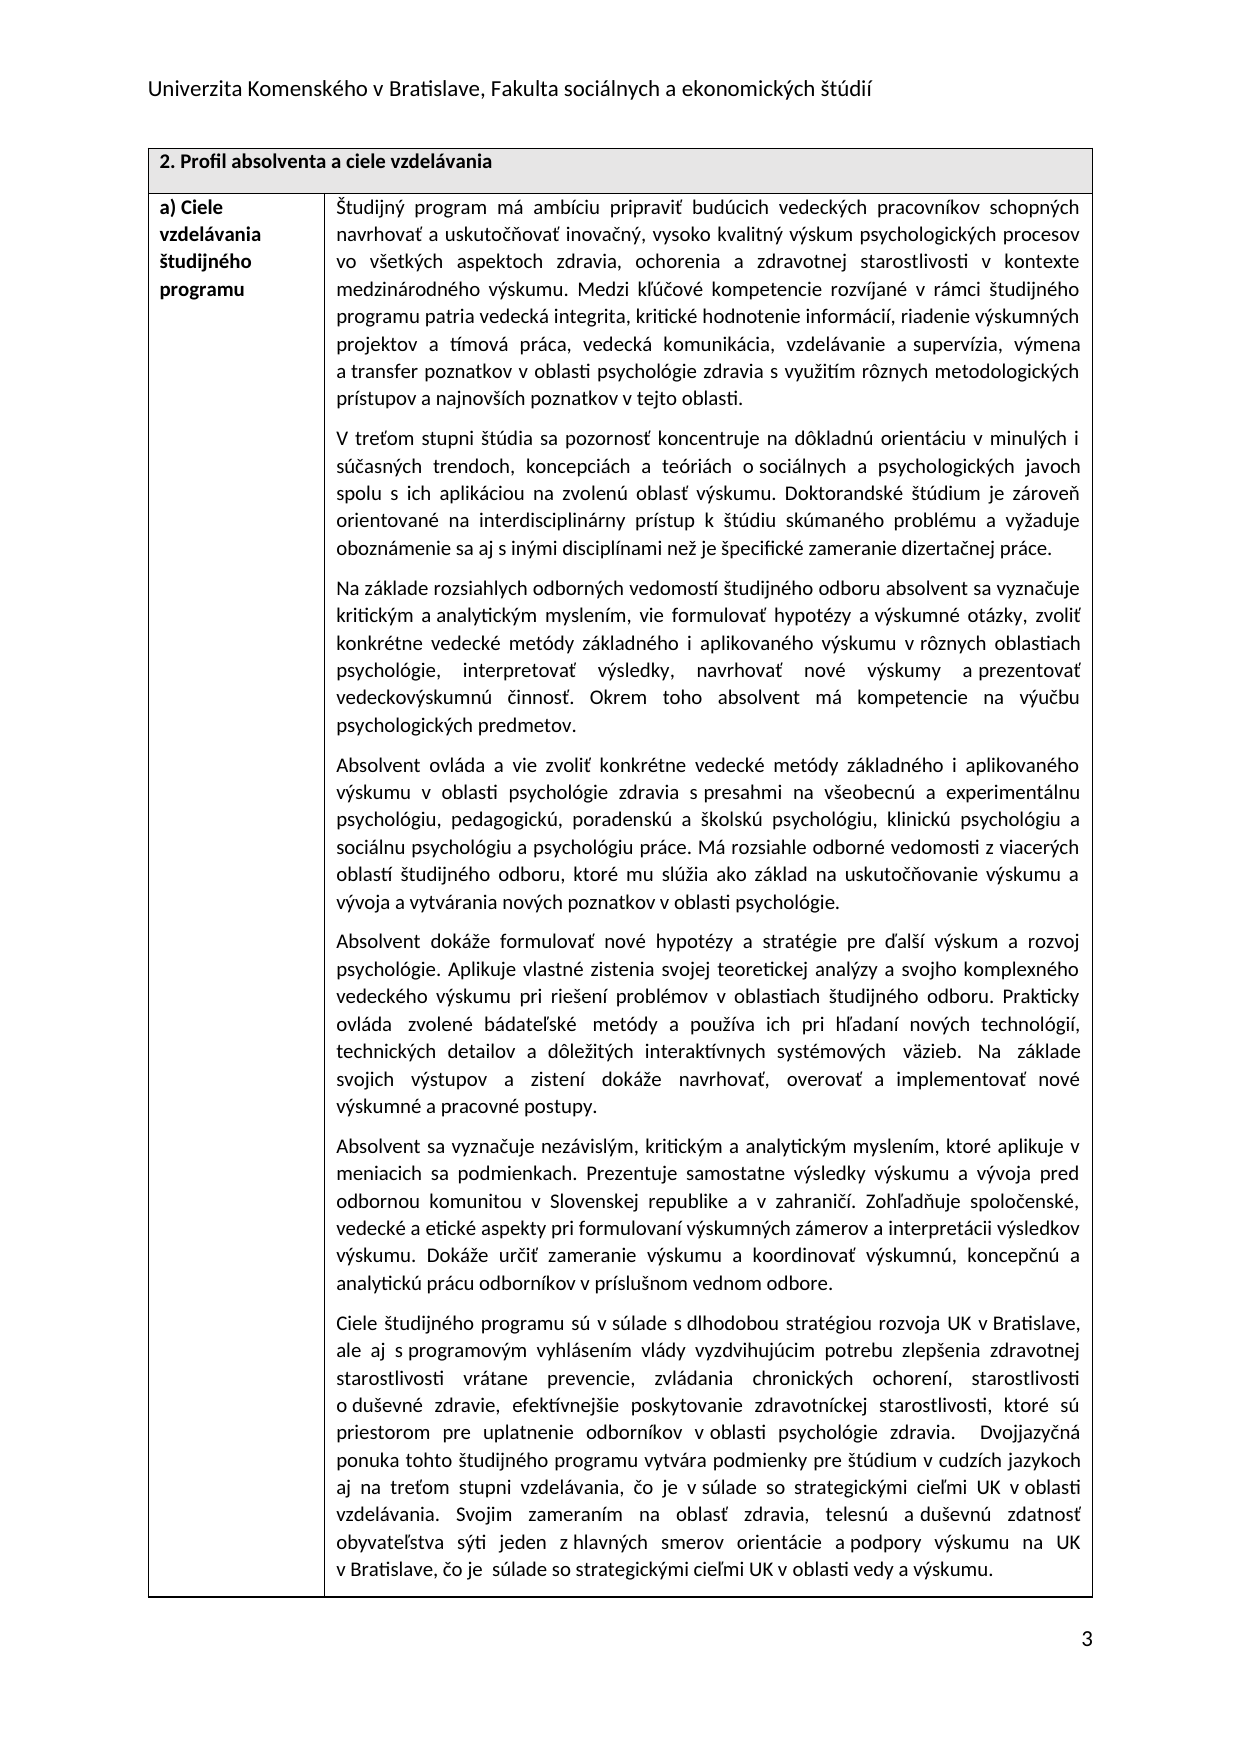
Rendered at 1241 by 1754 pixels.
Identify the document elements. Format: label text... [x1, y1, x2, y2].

table_cell Študijný program má ambíciu pripraviť budúcich vedeckých pracovníkov schopných navrhovať a uskutočňovať inovačný, vysoko kvalitný výskum psychologických procesov vo všetkých aspektoch zdravia, ochorenia a zdravotnej starostlivosti v kontexte medzinárodného výskumu. Medzi kľúčové kompetencie rozvíjané v rámci študijného programu patria vedecká integrita, kritické hodnotenie informácií, riadenie výskumných projektov a tímová práca, vedecká komunikácia, vzdelávanie a supervízia, výmena a transfer poznatkov v oblasti psychológie zdravia s využitím rôznych metodologických prístupov a najnovších poznatkov v tejto oblasti. V treťom stupni štúdia sa pozornosť koncentruje na dôkladnú orientáciu v minulých i súčasných trendoch, koncepciách a teóriách o sociálnych a psychologických javoch spolu s ich aplikáciou na zvolenú oblasť výskumu. Doktorandské štúdium je zároveň orientované na interdisciplinárny prístup k štúdiu skúmaného problému a vyžaduje oboznámenie sa aj s inými disciplínami než je špecifické zameranie dizertačnej práce. Na základe rozsiahlych odborných vedomostí študijného odboru absolvent sa vyznačuje kritickým a analytickým myslením, vie formulovať hypotézy a výskumné otázky, zvoliť konkrétne vedecké metódy základného i aplikovaného výskumu v rôznych oblastiach psychológie, interpretovať výsledky, navrhovať nové výskumy a prezentovať vedeckovýskumnú činnosť. Okrem toho absolvent má kompetencie na výučbu psychologických predmetov. Absolvent ovláda a vie zvoliť konkrétne vedecké metódy základného i aplikovaného výskumu v oblasti psychológie zdravia s presahmi na všeobecnú a experimentálnu psychológiu, pedagogickú, poradenskú a školskú psychológiu, klinickú psychológiu a sociálnu psychológiu a psychológiu práce. Má rozsiahle odborné vedomosti z viacerých oblastí študijného odboru, ktoré mu slúžia ako základ na uskutočňovanie výskumu a vývoja a vytvárania nových poznatkov v oblasti psychológie. Absolvent dokáže formulovať nové hypotézy a stratégie pre ďalší výskum a rozvoj psychológie. Aplikuje vlastné zistenia svojej teoretickej analýzy a svojho komplexného vedeckého výskumu pri riešení problémov v oblastiach študijného odboru. Prakticky ovláda zvolené bádateľské metódy a používa ich pri hľadaní nových technológií, technických detailov a dôležitých interaktívnych systémových väzieb. Na základe svojich výstupov a zistení dokáže navrhovať, overovať a implementovať nové výskumné a pracovné postupy. Absolvent sa vyznačuje nezávislým, kritickým a analytickým myslením, ktoré aplikuje v meniacich sa podmienkach. Prezentuje samostatne výsledky výskumu a vývoja pred odbornou komunitou v Slovenskej republike a v zahraničí. Zohľadňuje spoločenské, vedecké a etické aspekty pri formulovaní výskumných zámerov a interpretácii výsledkov výskumu. Dokáže určiť zameranie výskumu a koordinovať výskumnú, koncepčnú a analytickú prácu odborníkov v príslušnom vednom odbore. Ciele študijného programu sú v súlade s dlhodobou stratégiou rozvoja UK v Bratislave, ale aj s programovým vyhlásením vlády vyzdvihujúcim potrebu zlepšenia zdravotnej starostlivosti vrátane prevencie, zvládania chronických ochorení, starostlivosti o duševné zdravie, efektívnejšie poskytovanie zdravotníckej starostlivosti, ktoré sú priestorom pre uplatnenie odborníkov v oblasti psychológie zdravia. Dvojjazyčná ponuka tohto študijného programu vytvára podmienky pre štúdium v cudzích jazykoch aj na treťom stupni vzdelávania, čo je v súlade so strategickými cieľmi UK v oblasti vzdelávania. Svojim zameraním na oblasť zdravia, telesnú a duševnú zdatnosť obyvateľstva sýti jeden z hlavných smerov orientácie a podpory výskumu na UK v Bratislave, čo je súlade so strategickými cieľmi UK v oblasti vedy a výskumu. [325, 194, 1092, 1596]
table_cell a) Ciele vzdelávania študijného programu [149, 194, 324, 1596]
table_header 2. Profil absolventa a ciele vzdelávania [149, 149, 1092, 193]
